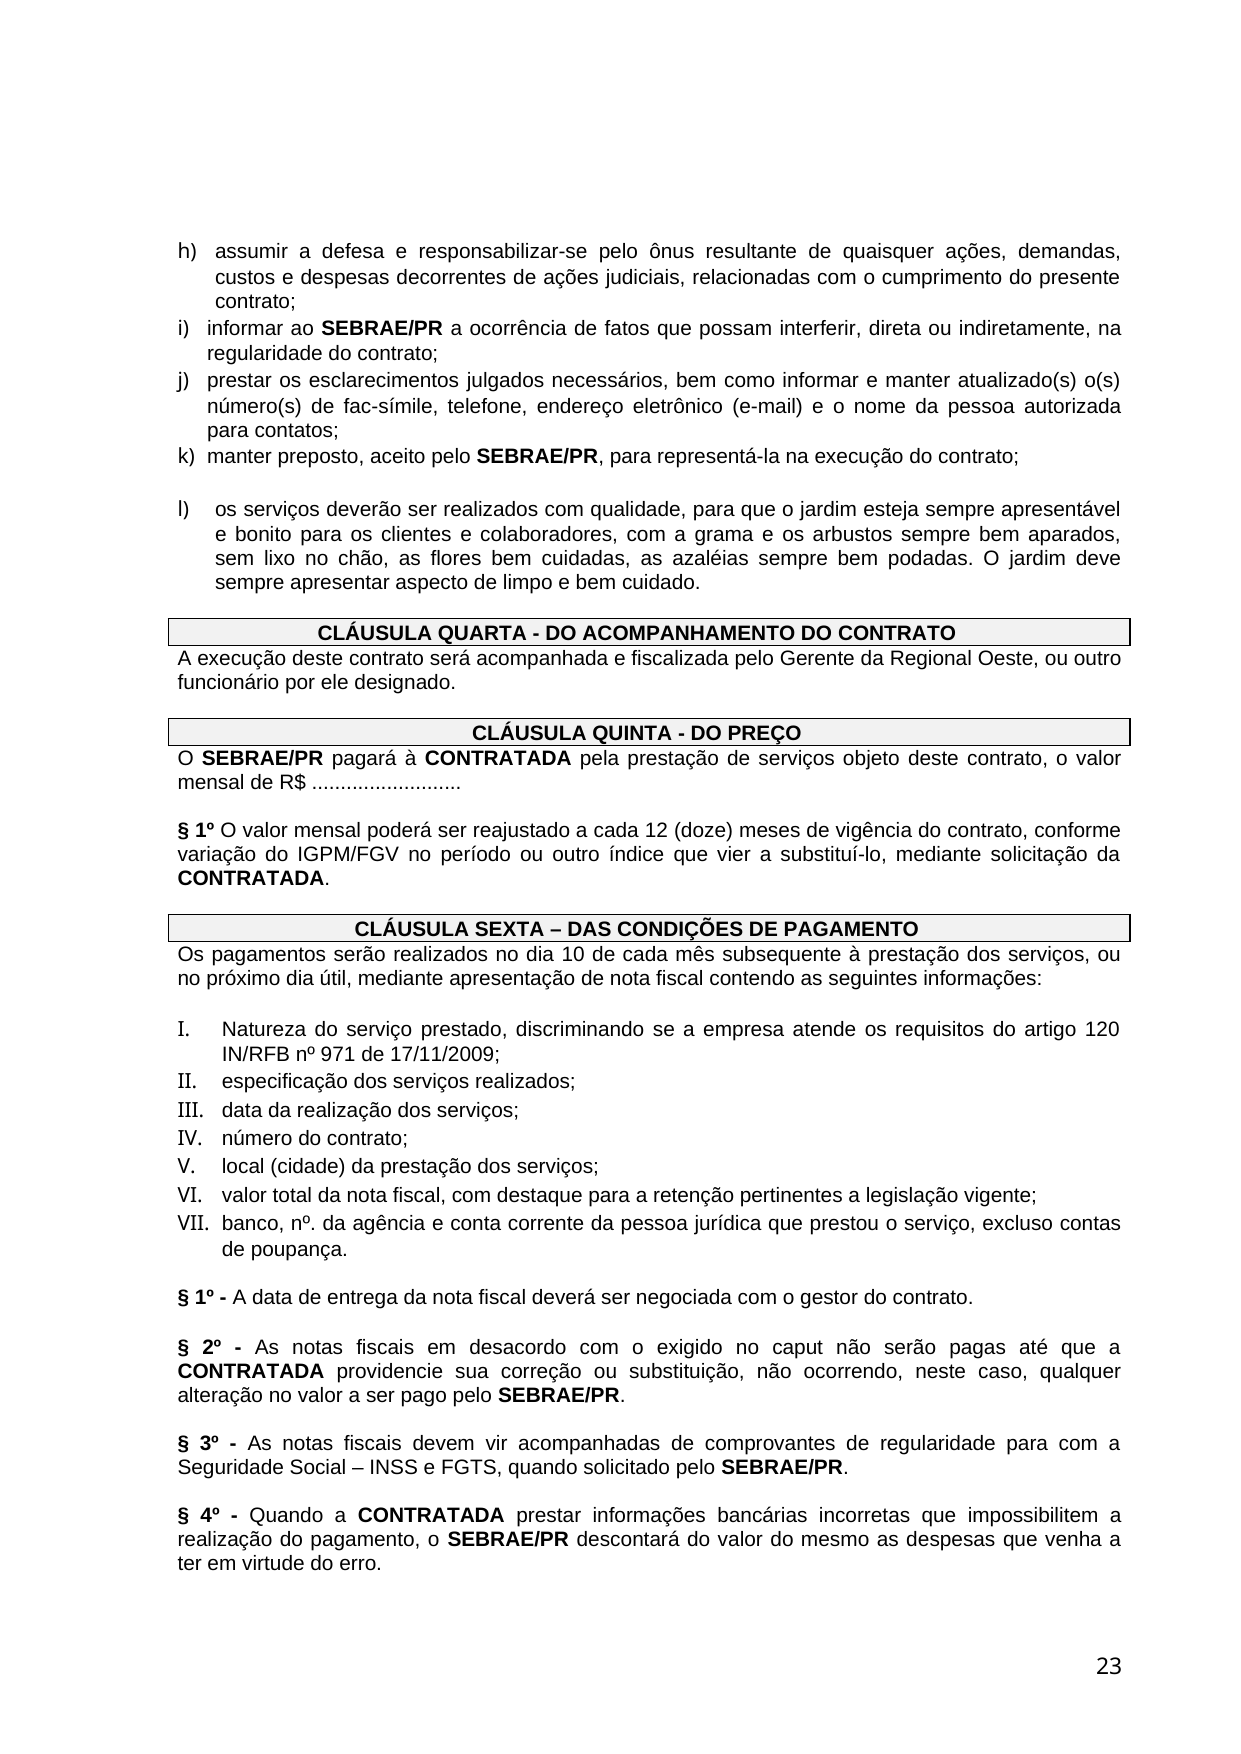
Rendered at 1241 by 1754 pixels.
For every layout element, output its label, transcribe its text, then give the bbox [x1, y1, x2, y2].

list local (cidade) da prestação dos serviços; [177, 1152, 1122, 1180]
text § 1º - A data de entrega da nota fiscal deverá ser negociada com o gestor do contrato. [177, 1285, 1096, 1309]
text CLÁUSULA QUINTA - DO PREÇO [169, 719, 1129, 745]
list banco, nº. da agência e conta corrente da pessoa jurídica que prestou o serviço, excluso contas de poupança. [177, 1208, 1122, 1261]
text § 2º - As notas fiscais em desacordo com o exigido no caput não serão pagas até que a CONTRATADA providencie sua correção ou substituição, não ocorrendo, neste caso, qualquer alteração no valor a ser pago pelo SEBRAE/PR. [177, 1335, 1122, 1407]
list Natureza do serviço prestado, discriminando se a empresa atende os requisitos do artigo 120 IN/RFB nº 971 de 17/11/2009; [177, 1014, 1121, 1066]
list data da realização dos serviços; [177, 1095, 1122, 1123]
text CLÁUSULA SEXTA – DAS CONDIÇÕES DE PAGAMENTO [169, 915, 1129, 941]
list número do contrato; [177, 1123, 1122, 1152]
list prestar os esclarecimentos julgados necessários, bem como informar e manter atualizado(s) o(s) número(s) de fac-símile, telefone, endereço eletrônico (e-mail) e o nome da pessoa autorizada para contatos; [177, 365, 1122, 441]
text § 4º - Quando a CONTRATADA prestar informações bancárias incorretas que impossibilitem a realização do pagamento, o SEBRAE/PR descontará do valor do mesmo as despesas que venha a ter em virtude do erro. [177, 1503, 1122, 1575]
list especificação dos serviços realizados; [177, 1066, 1122, 1095]
list assumir a defesa e responsabilizar-se pelo ônus resultante de quaisquer ações, demandas, custos e despesas decorrentes de ações judiciais, relacionadas com o cumprimento do presente contrato; [177, 236, 1122, 313]
text O SEBRAE/PR pagará à CONTRATADA pela prestação de serviços objeto deste contrato, o valor mensal de R$ .......................... [177, 746, 1122, 794]
list valor total da nota fiscal, com destaque para a retenção pertinentes a legislação vigente; [177, 1180, 1122, 1208]
text A execução deste contrato será acompanhada e fiscalizada pelo Gerente da Regional Oeste, ou outro funcionário por ele designado. [177, 646, 1122, 694]
list os serviços deverão ser realizados com qualidade, para que o jardim esteja sempre apresentável e bonito para os clientes e colaboradores, com a grama e os arbustos sempre bem aparados, sem lixo no chão, as flores bem cuidadas, as azaléias sempre bem podadas. O jardim deve sempre apresentar aspecto de limpo e bem cuidado. [177, 494, 1122, 594]
text § 3º - As notas fiscais devem vir acompanhadas de comprovantes de regularidade para com a Seguridade Social – INSS e FGTS, quando solicitado pelo SEBRAE/PR. [177, 1431, 1122, 1479]
text CLÁUSULA QUARTA - DO ACOMPANHAMENTO DO CONTRATO [169, 619, 1129, 645]
text Os pagamentos serão realizados no dia 10 de cada mês subsequente à prestação dos serviços, ou no próximo dia útil, mediante apresentação de nota fiscal contendo as seguintes informações: [177, 942, 1122, 990]
text § 1º O valor mensal poderá ser reajustado a cada 12 (doze) meses de vigência do contrato, conforme variação do IGPM/FGV no período ou outro índice que vier a substituí-lo, mediante solicitação da CONTRATADA. [177, 818, 1122, 890]
list informar ao SEBRAE/PR a ocorrência de fatos que possam interferir, direta ou indiretamente, na regularidade do contrato; [177, 313, 1122, 365]
list manter preposto, aceito pelo SEBRAE/PR, para representá-la na execução do contrato; [177, 441, 1122, 470]
